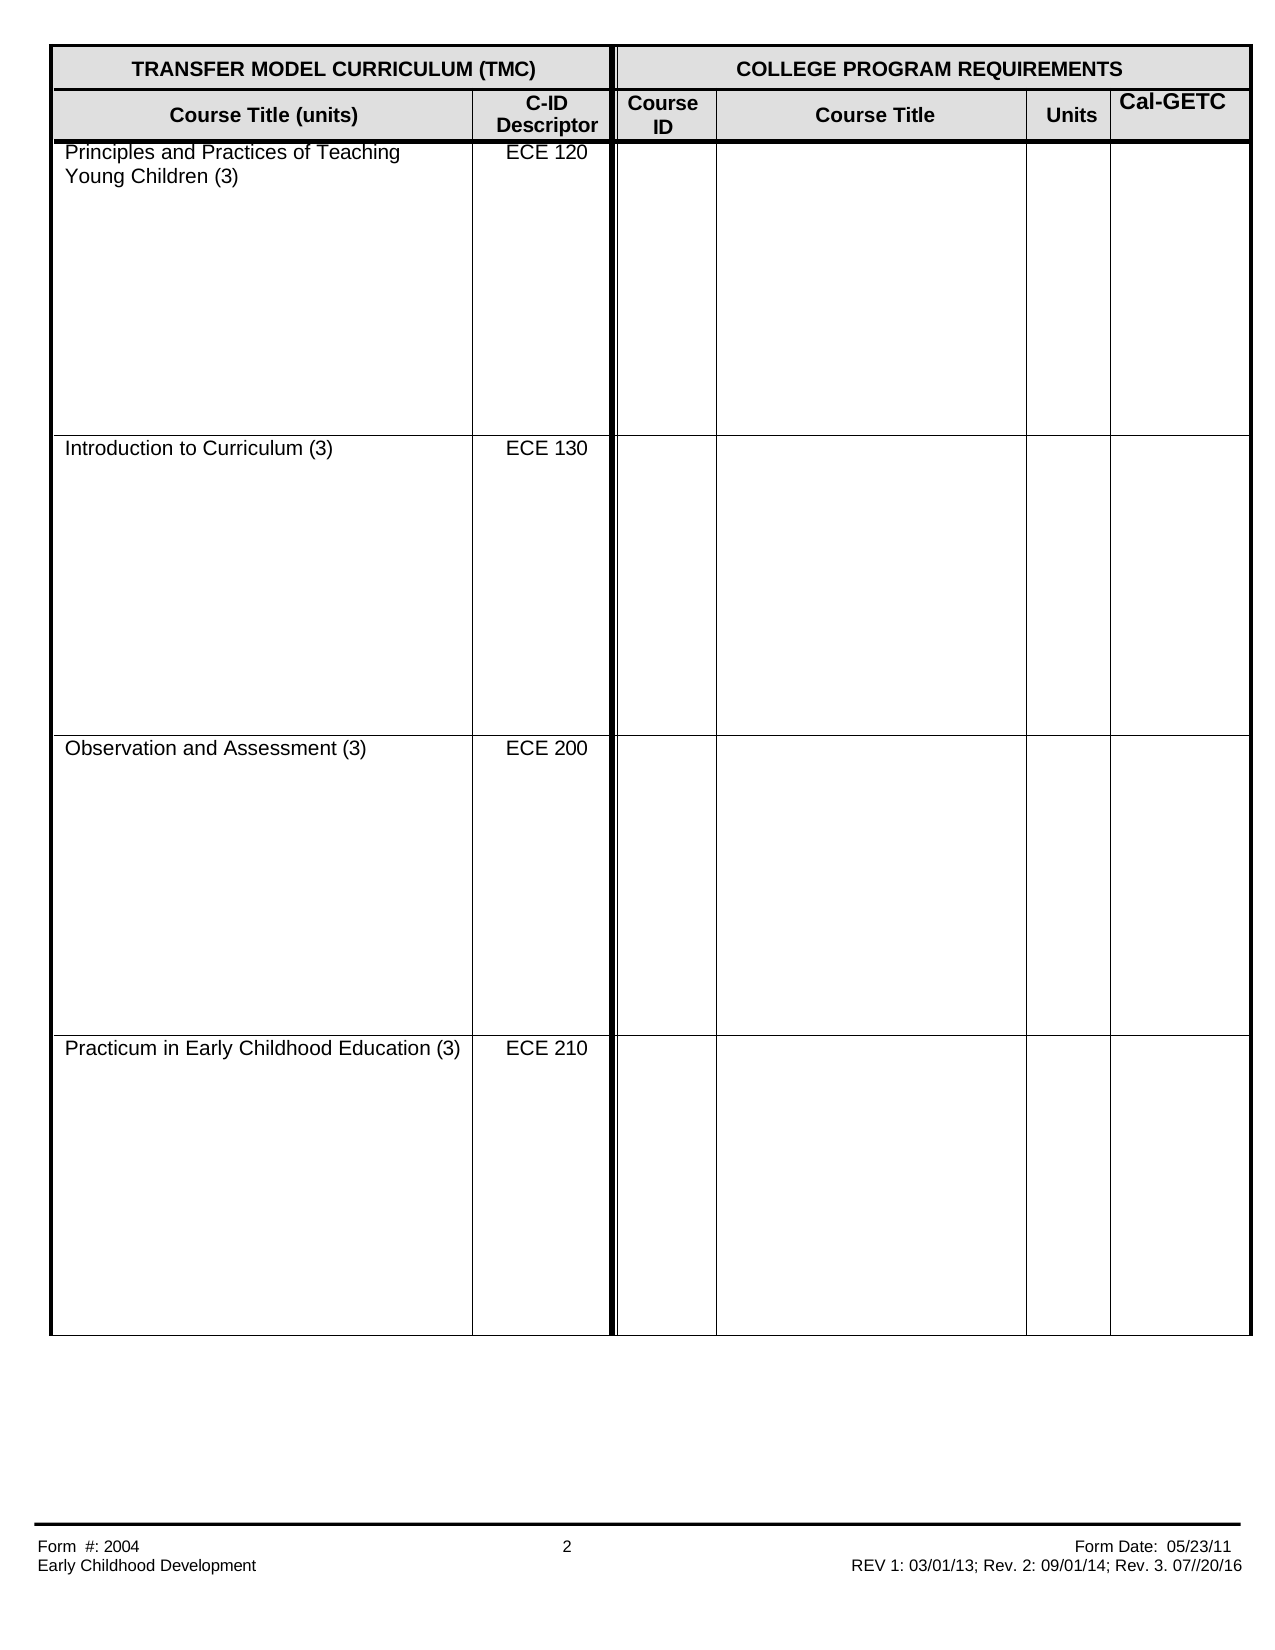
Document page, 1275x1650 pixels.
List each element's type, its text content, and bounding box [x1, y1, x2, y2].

table_cell [618, 736, 716, 1035]
table_cell [717, 436, 1026, 735]
table_cell C-ID Descriptor [473, 91, 609, 139]
table_header COLLEGE PROGRAM REQUIREMENTS [618, 47, 1249, 88]
table_cell [717, 144, 1026, 435]
table_cell ECE 200 [473, 736, 609, 1035]
table_cell [717, 1036, 1026, 1335]
table_cell Practicum in Early Childhood Education (3) [53, 1036, 472, 1335]
table_cell Course Title (units) [53, 89, 472, 139]
table_cell [1027, 1036, 1110, 1335]
table_header TRANSFER MODEL CURRICULUM (TMC) [53, 47, 609, 88]
table_cell [618, 436, 716, 735]
table_cell [618, 144, 716, 435]
table_cell Cal-GETC [1111, 91, 1249, 139]
table_cell Course ID [618, 91, 716, 139]
table_cell Introduction to Curriculum (3) [53, 436, 472, 735]
table_cell [618, 1036, 716, 1335]
table_cell [1111, 736, 1249, 1035]
table_cell [1027, 144, 1110, 435]
table_cell Course Title [717, 91, 1026, 139]
table_cell Principles and Practices of Teaching Young Children (3) [53, 140, 472, 435]
table_cell Units [1027, 91, 1110, 139]
table_cell ECE 120 [473, 144, 609, 435]
table_cell [717, 736, 1026, 1035]
table_cell [1111, 144, 1249, 435]
table_cell Observation and Assessment (3) [53, 736, 472, 1035]
table_cell [1027, 436, 1110, 735]
table_cell ECE 130 [473, 436, 609, 735]
table_cell [1111, 1036, 1249, 1335]
table_cell [1027, 736, 1110, 1035]
table_cell [1111, 436, 1249, 735]
table_cell ECE 210 [473, 1036, 609, 1335]
